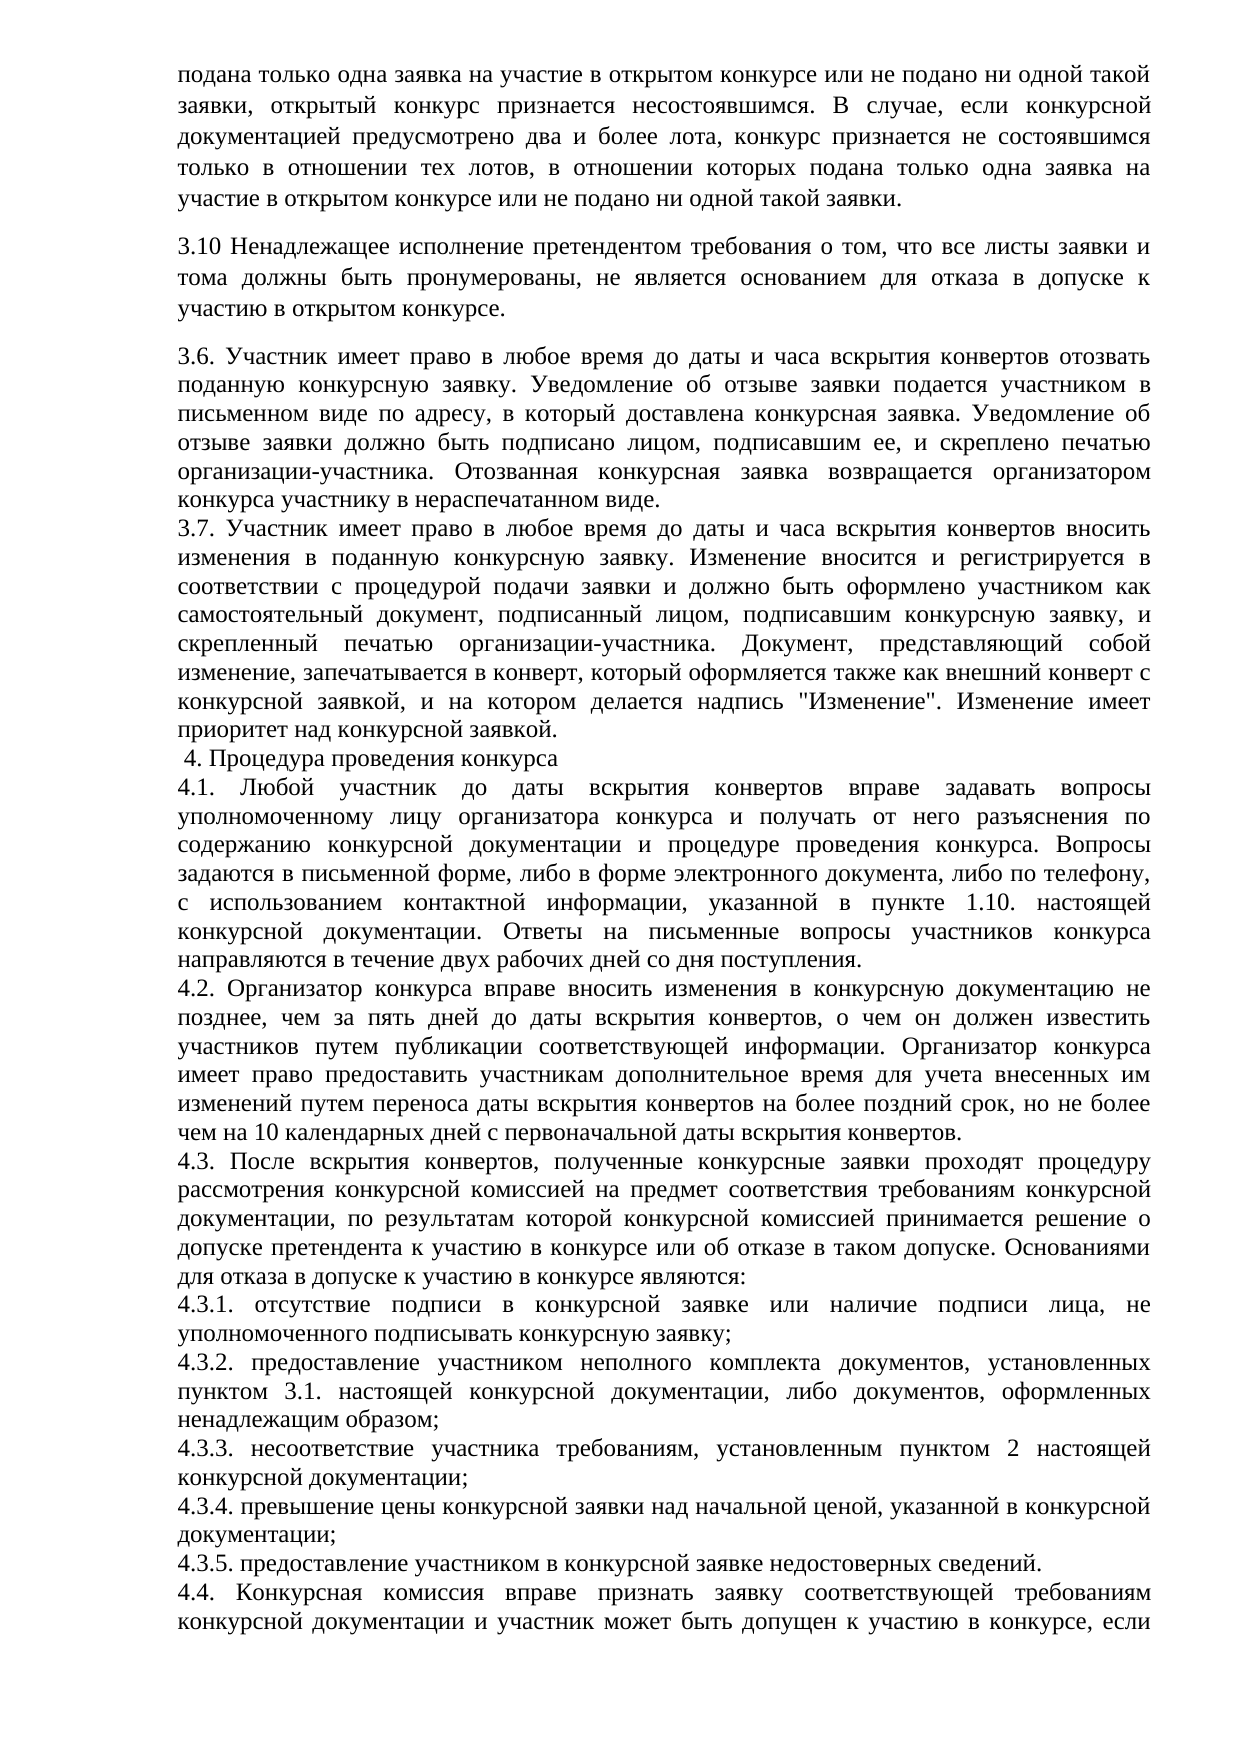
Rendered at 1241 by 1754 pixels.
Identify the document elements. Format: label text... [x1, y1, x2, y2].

text 3.10 Ненадлежащее исполнение претендентом требования о том, что все листы заявки и тома должны быть пронумерованы, не является основанием для отказа в допуске к участию в открытом конкурсе. [177, 231, 1152, 322]
text 4.3.3. несоответствие участника требованиям, установленным пунктом 2 настоящей конкурсной документации; [177, 1433, 1152, 1491]
text 4.3. После вскрытия конвертов, полученные конкурсные заявки проходят процедуру рассмотрения конкурсной комиссией на предмет соответствия требованиям конкурсной документации, по результатам которой конкурсной комиссией принимается решение о допуске претендента к участию в конкурсе или об отказе в таком допуске. Основаниями для отказа в допуске к участию в конкурсе являются: [177, 1146, 1152, 1289]
text 4.3.2. предоставление участником неполного комплекта документов, установленных пунктом 3.1. настоящей конкурсной документации, либо документов, оформленных ненадлежащим образом; [177, 1347, 1152, 1433]
text 3.6. Участник имеет право в любое время до даты и часа вскрытия конвертов отозвать поданную конкурсную заявку. Уведомление об отзыве заявки подается участником в письменном виде по адресу, в который доставлена конкурсная заявка. Уведомление об отзыве заявки должно быть подписано лицом, подписавшим ее, и скреплено печатью организации-участника. Отозванная конкурсная заявка возвращается организатором конкурса участнику в нераспечатанном виде. [177, 341, 1152, 513]
text 4. Процедура проведения конкурса [177, 743, 1152, 772]
text 4.3.5. предоставление участником в конкурсной заявке недостоверных сведений. [177, 1548, 1152, 1577]
text 4.3.1. отсутствие подписи в конкурсной заявке или наличие подписи лица, не уполномоченного подписывать конкурсную заявку; [177, 1289, 1152, 1347]
text 4.3.4. превышение цены конкурсной заявки над начальной ценой, указанной в конкурсной документации; [177, 1491, 1152, 1548]
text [177, 1577, 1152, 1634]
text 3.7. Участник имеет право в любое время до даты и часа вскрытия конвертов вносить изменения в поданную конкурсную заявку. Изменение вносится и регистрируется в соответствии с процедурой подачи заявки и должно быть оформлено участником как самостоятельный документ, подписанный лицом, подписавшим конкурсную заявку, и скрепленный печатью организации-участника. Документ, представляющий собой изменение, запечатывается в конверт, который оформляется также как внешний конверт с конкурсной заявкой, и на котором делается надпись "Изменение". Изменение имеет приоритет над конкурсной заявкой. [177, 513, 1152, 743]
text 4.1. Любой участник до даты вскрытия конвертов вправе задавать вопросы уполномоченному лицу организатора конкурса и получать от него разъяснения по содержанию конкурсной документации и процедуре проведения конкурса. Вопросы задаются в письменной форме, либо в форме электронного документа, либо по телефону, с использованием контактной информации, указанной в пункте 1.10. настоящей конкурсной документации. Ответы на письменные вопросы участников конкурса направляются в течение двух рабочих дней со дня поступления. [177, 772, 1152, 973]
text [177, 59, 1152, 212]
text 4.2. Организатор конкурса вправе вносить изменения в конкурсную документацию не позднее, чем за пять дней до даты вскрытия конвертов, о чем он должен известить участников путем публикации соответствующей информации. Организатор конкурса имеет право предоставить участникам дополнительное время для учета внесенных им изменений путем переноса даты вскрытия конвертов на более поздний срок, но не более чем на 10 календарных дней с первоначальной даты вскрытия конвертов. [177, 973, 1152, 1146]
